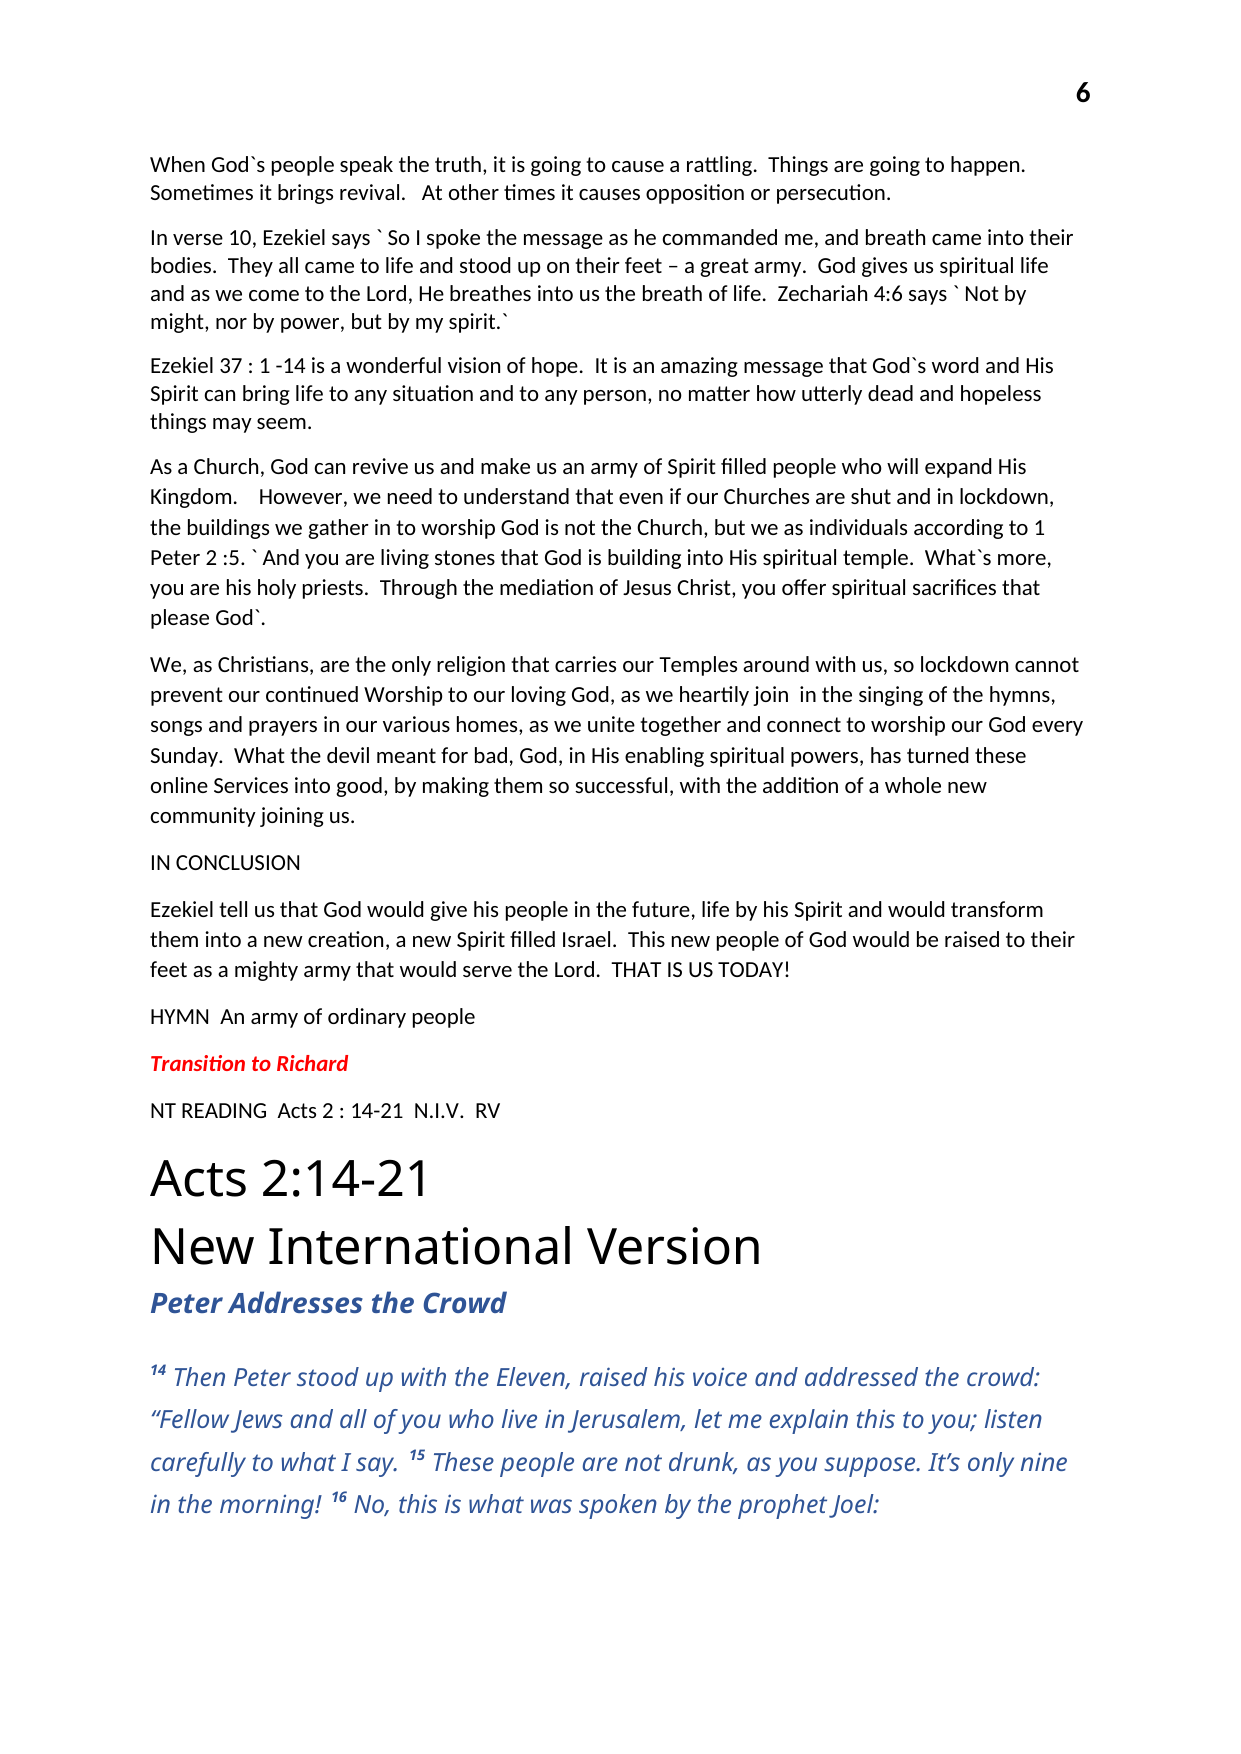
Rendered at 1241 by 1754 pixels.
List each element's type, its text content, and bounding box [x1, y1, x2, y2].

text 14 Then Peter stood up with the Eleven, raised his voice and addressed the crowd: “Fellow Jews and all of you who live in Jerusalem, let me explain this to you; listen carefully to what I say. 15 These people are not drunk, as you suppose. It’s only nine in the morning! 16 No, this is what was spoken by the prophet Joel: [150, 1351, 1090, 1521]
text Ezekiel tell us that God would give his people in the future, life by his Spirit and would transform them into a new creation, a new Spirit filled Israel. This new people of God would be raised to their feet as a mighty army that would serve the Lord. THAT IS US TODAY! [150, 895, 1090, 983]
text When God`s people speak the truth, it is going to cause a rattling. Things are going to happen. Sometimes it brings revival. At other times it causes opposition or persecution. [150, 150, 1090, 206]
text Peter Addresses the Crowd [150, 1279, 1090, 1322]
text HYMN An army of ordinary people [150, 1002, 1090, 1030]
text New International Version [150, 1211, 1090, 1279]
text As a Church, God can revive us and make us an army of Spirit filled people who will expand His Kingdom. However, we need to understand that even if our Churches are shut and in lockdown, the buildings we gather in to worship God is not the Church, but we as individuals according to 1 Peter 2 :5. ` And you are living stones that God is building into His spiritual temple. What`s more, you are his holy priests. Through the mediation of Jesus Christ, you offer spiritual sacrifices that please God`. [150, 452, 1090, 631]
text Acts 2:14-21 [150, 1143, 1090, 1211]
text Ezekiel 37 : 1 -14 is a wonderful vision of hope. It is an amazing message that God`s word and His Spirit can bring life to any situation and to any person, no matter how utterly dead and hopeless things may seem. [150, 351, 1090, 436]
text We, as Christians, are the only religion that carries our Temples around with us, so lockdown cannot prevent our continued Worship to our loving God, as we heartily join in the singing of the hymns, songs and prayers in our various homes, as we unite together and connect to worship our God every Sunday. What the devil meant for bad, God, in His enabling spiritual powers, has turned these online Services into good, by making them so successful, with the addition of a whole new community joining us. [150, 650, 1090, 829]
text NT READING Acts 2 : 14-21 N.I.V. RV [150, 1096, 1090, 1124]
text In verse 10, Ezekiel says ` So I spoke the message as he commanded me, and breath came into their bodies. They all came to life and stood up on their feet – a great army. God gives us spiritual life and as we come to the Lord, He breathes into us the breath of life. Zechariah 4:6 says ` Not by might, nor by power, but by my spirit.` [150, 223, 1090, 335]
text IN CONCLUSION [150, 848, 1090, 876]
text Transition to Richard [150, 1049, 1090, 1077]
